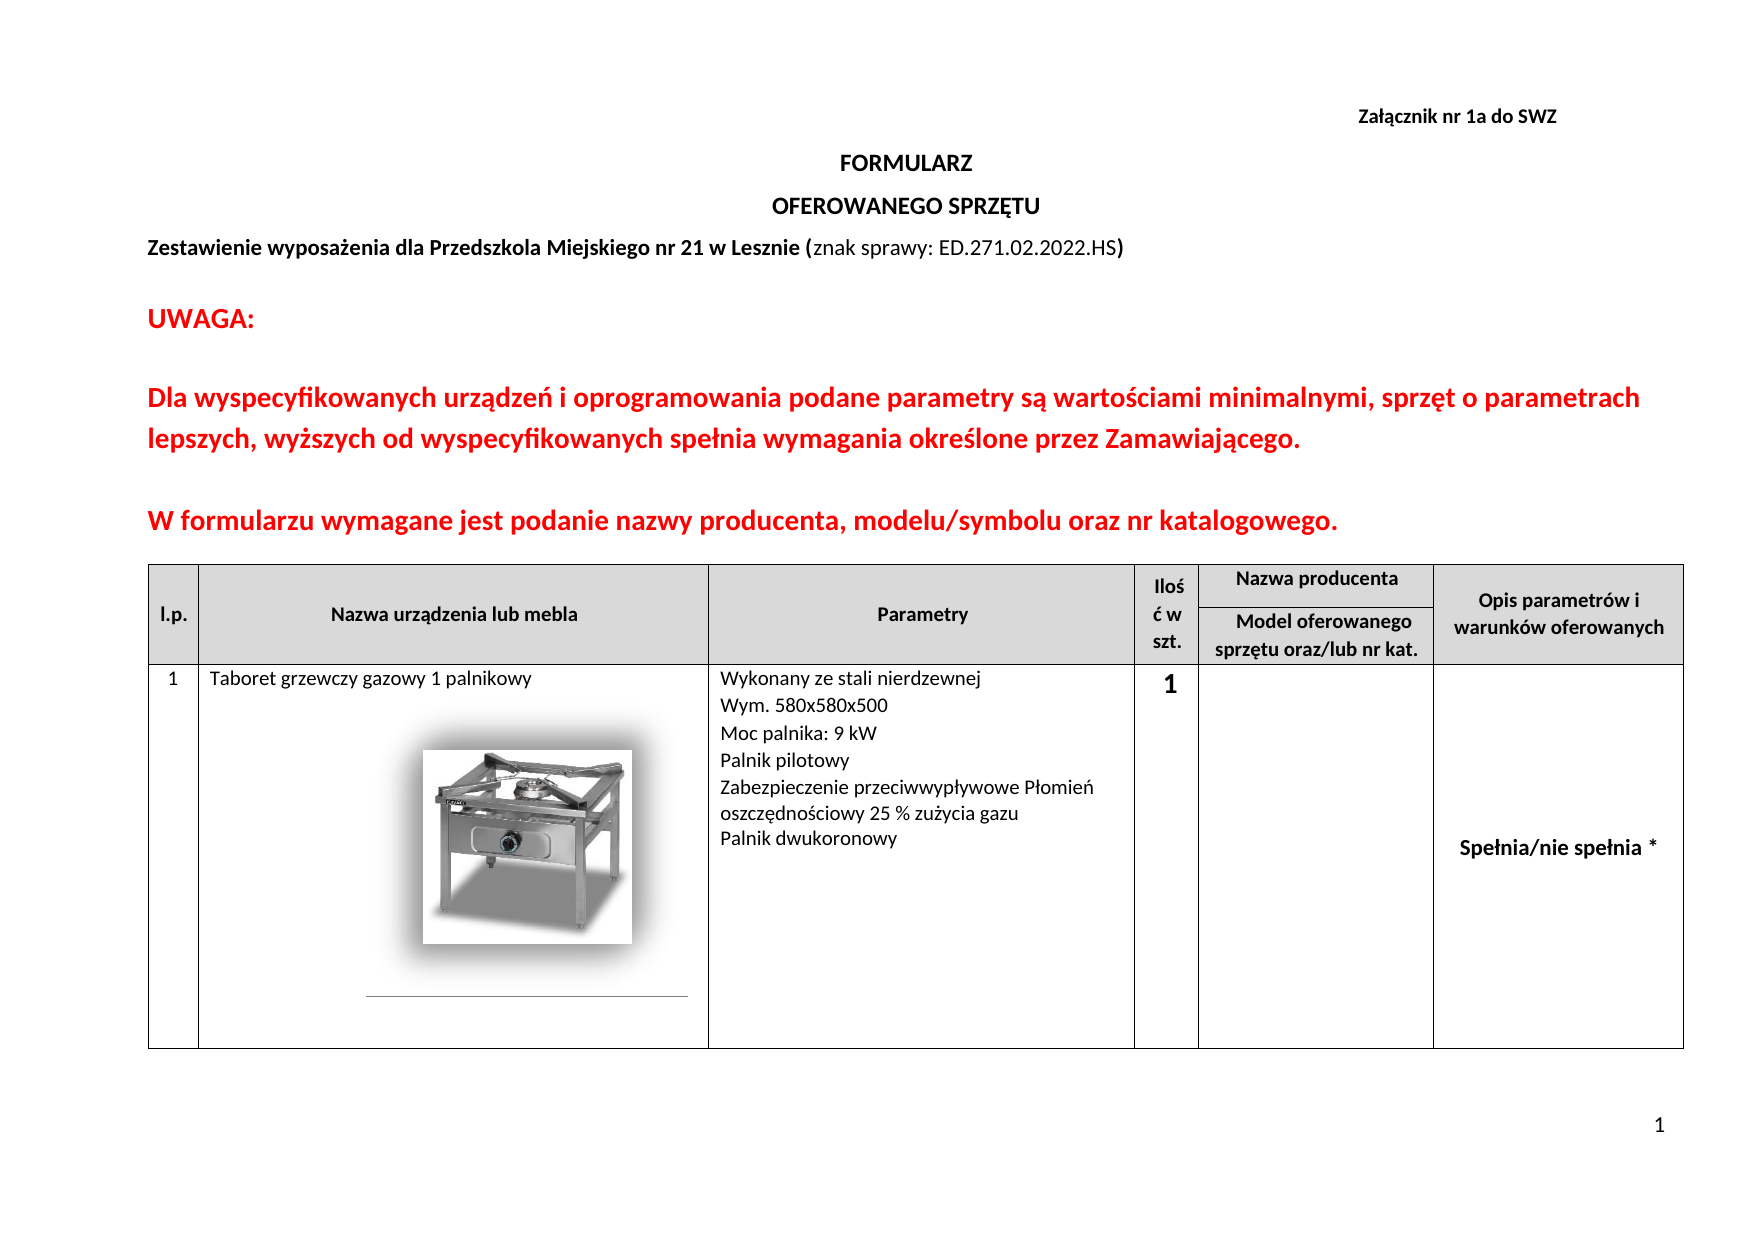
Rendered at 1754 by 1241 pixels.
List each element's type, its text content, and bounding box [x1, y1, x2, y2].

table_header Nazwa producenta [1199, 565, 1433, 607]
table_cell [1199, 665, 1433, 1047]
table_cell 1 [149, 665, 198, 1047]
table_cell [1434, 665, 1683, 1047]
picture [366, 692, 688, 997]
text Załącznik nr 1a do SWZ [147, 103, 1557, 129]
text Zestawienie wyposażenia dla Przedszkola Miejskiego nr 21 w Lesznie (znak sprawy: ED.271.02.2022.HS) [147, 233, 1665, 261]
text FORMULARZ [147, 147, 1665, 178]
list W formularzu wymagane jest podanie nazwy producenta, modelu/symbolu oraz nr katalogowego. [147, 502, 1665, 538]
text UWAGA: [147, 300, 1665, 335]
table_header Ilość w szt. [1135, 565, 1198, 664]
table_cell Model oferowanego sprzętu oraz/lub nr kat. [1199, 608, 1433, 664]
table_header l.p. [149, 565, 198, 664]
table_cell 1 [1135, 665, 1198, 1047]
table_cell Taboret grzewczy gazowy 1 palnikowy [199, 665, 708, 1047]
table_header Opis parametrów i warunków oferowanych [1434, 565, 1683, 664]
list Dla wyspecyfikowanych urządzeń i oprogramowania podane parametry są wartościami minimalnymi, sprzęt o parametrach lepszych, wyższych od wyspecyfikowanych spełnia wymagania określone przez Zamawiającego. [147, 379, 1665, 456]
table_header Nazwa urządzenia lub mebla [199, 565, 708, 664]
table_cell Wykonany ze stali nierdzewnej Wym. 580x580x500 Moc palnika: 9 kW Palnik pilotowy Zabezpieczenie przeciwwypływowe Płomień oszczędnościowy 25 % zużycia gazu Palnik dwukoronowy [709, 665, 1134, 1047]
table_header Parametry [709, 565, 1134, 664]
text OFEROWANEGO SPRZĘTU [147, 190, 1665, 221]
